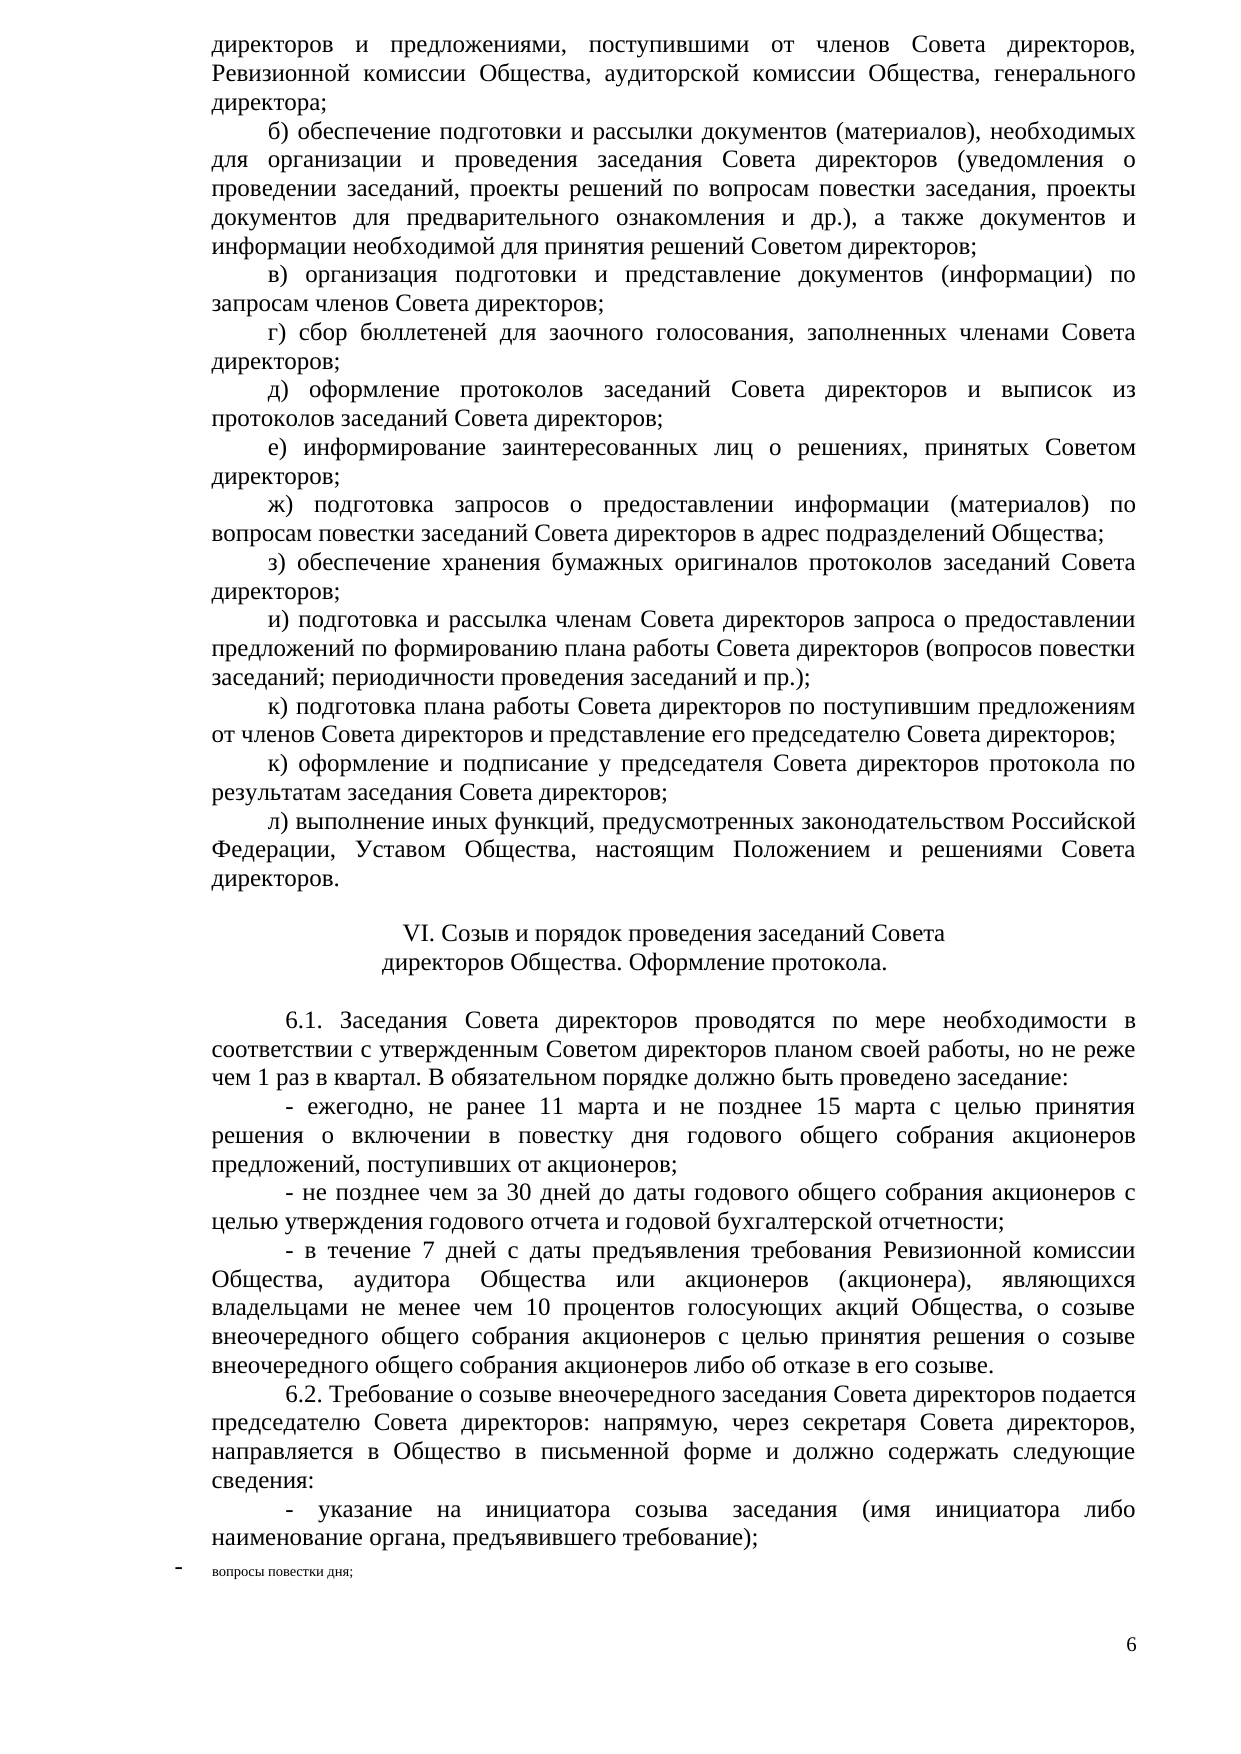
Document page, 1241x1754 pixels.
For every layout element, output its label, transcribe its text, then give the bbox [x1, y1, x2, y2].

text директоров Общества. Оформление протокола. [118, 947, 1152, 976]
text и) подготовка и рассылка членам Совета директоров запроса о предоставлении предложений по формированию плана работы Совета директоров (вопросов повестки заседаний; периодичности проведения заседаний и пр.); [211, 604, 1137, 691]
text л) выполнение иных функций, предусмотренных законодательством Российской Федерации, Уставом Общества, настоящим Положением и решениями Совета директоров. [211, 806, 1137, 892]
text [211, 29, 1137, 116]
text VI. Созыв и порядок проведения заседаний Совета [211, 920, 1137, 947]
text д) оформление протоколов заседаний Совета директоров и выписок из протоколов заседаний Совета директоров; [211, 374, 1137, 432]
text з) обеспечение хранения бумажных оригиналов протоколов заседаний Совета директоров; [211, 547, 1137, 604]
text - указание на инициатора созыва заседания (имя инициатора либо наименование органа, предъявившего требование); [211, 1494, 1137, 1551]
text к) подготовка плана работы Совета директоров по поступившим предложениям от членов Совета директоров и представление его председателю Совета директоров; [211, 691, 1137, 748]
text б) обеспечение подготовки и рассылки документов (материалов), необходимых для организации и проведения заседания Совета директоров (уведомления о проведении заседаний, проекты решений по вопросам повестки заседания, проекты документов для предварительного ознакомления и др.), а также документов и информации необходимой для принятия решений Советом директоров; [211, 116, 1137, 259]
text - в течение 7 дней с даты предъявления требования Ревизионной комиссии Общества, аудитора Общества или акционеров (акционера), являющихся владельцами не менее чем 10 процентов голосующих акций Общества, о созыве внеочередного общего собрания акционеров с целью принятия решения о созыве внеочередного общего собрания акционеров либо об отказе в его созыве. [211, 1235, 1137, 1379]
text е) информирование заинтересованных лиц о решениях, принятых Советом директоров; [211, 432, 1137, 489]
text г) сбор бюллетеней для заочного голосования, заполненных членами Совета директоров; [211, 317, 1137, 374]
text ж) подготовка запросов о предоставлении информации (материалов) по вопросам повестки заседаний Совета директоров в адрес подразделений Общества; [211, 489, 1137, 547]
list вопросы повестки дня; [174, 1551, 1152, 1580]
text - ежегодно, не ранее 11 марта и не позднее 15 марта с целью принятия решения о включении в повестку дня годового общего собрания акционеров предложений, поступивших от акционеров; [211, 1091, 1137, 1177]
text - не позднее чем за 30 дней до даты годового общего собрания акционеров с целью утверждения годового отчета и годовой бухгалтерской отчетности; [211, 1177, 1137, 1235]
text 6.1. Заседания Совета директоров проводятся по мере необходимости в соответствии с утвержденным Советом директоров планом своей работы, но не реже чем 1 раз в квартал. В обязательном порядке должно быть проведено заседание: [211, 1005, 1137, 1091]
text к) оформление и подписание у председателя Совета директоров протокола по результатам заседания Совета директоров; [211, 748, 1137, 806]
text в) организация подготовки и представление документов (информации) по запросам членов Совета директоров; [211, 259, 1137, 317]
text 6.2. Требование о созыве внеочередного заседания Совета директоров подается председателю Совета директоров: напрямую, через секретаря Совета директоров, направляется в Общество в письменной форме и должно содержать следующие сведения: [211, 1379, 1137, 1494]
